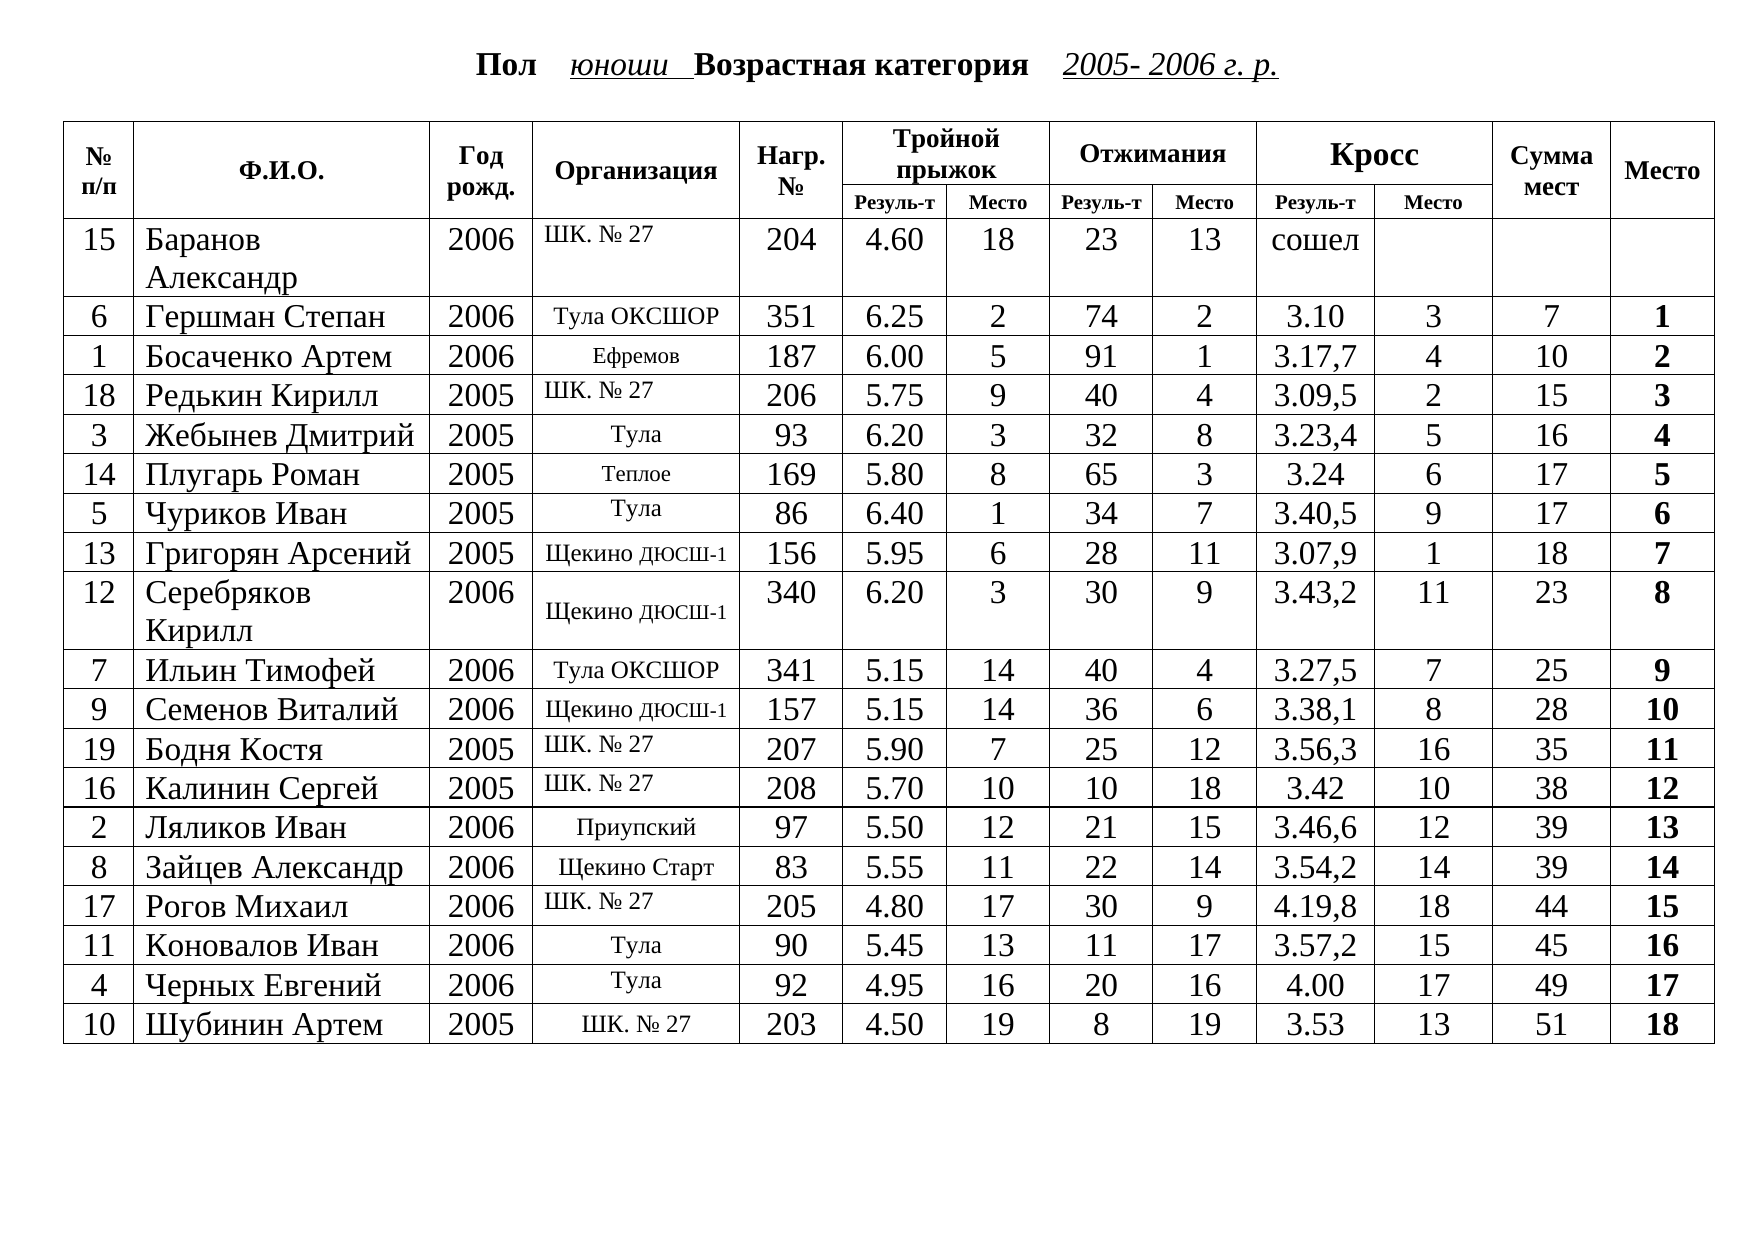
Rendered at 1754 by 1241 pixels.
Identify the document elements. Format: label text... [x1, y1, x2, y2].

table_cell 8 [1153, 415, 1256, 453]
table_cell Ефремов [533, 336, 739, 374]
table_cell 14 [947, 650, 1049, 688]
table_cell 10 [947, 768, 1049, 806]
table_cell 13 [1375, 1004, 1492, 1043]
table_cell 16 [947, 965, 1049, 1003]
table_cell 1 [1375, 533, 1492, 571]
table_cell 9 [1153, 886, 1256, 924]
table_cell Резуль-т [1257, 185, 1374, 218]
table_cell 11 [64, 926, 133, 964]
table_cell 8 [1611, 572, 1714, 649]
table_cell 15 [1153, 808, 1256, 846]
table_cell 5 [947, 336, 1049, 374]
table_cell 19 [64, 729, 133, 767]
table_cell 9 [1611, 650, 1714, 688]
table_cell 17 [1493, 454, 1610, 492]
table_cell Тула [533, 926, 739, 964]
table_cell Щекино ДЮСШ-1 [533, 533, 739, 571]
table_cell 2006 [430, 297, 532, 335]
table_cell 3 [64, 415, 133, 453]
table_cell 3.24 [1257, 454, 1374, 492]
table_cell ШК. № 27 [533, 768, 739, 806]
table_cell ШК. № 27 [533, 729, 739, 767]
table_cell 16 [64, 768, 133, 806]
table_cell 13 [1611, 808, 1714, 846]
table_cell 6 [64, 297, 133, 335]
table_cell 19 [947, 1004, 1049, 1043]
table_cell 16 [1493, 415, 1610, 453]
table_header Год рожд. [430, 122, 532, 218]
table_cell 83 [740, 847, 842, 885]
table_cell 15 [1375, 926, 1492, 964]
table_cell 40 [1050, 375, 1152, 414]
table_cell 2 [1153, 297, 1256, 335]
table_cell 2 [1375, 375, 1492, 414]
table_cell 9 [1153, 572, 1256, 649]
table_cell 2005 [430, 729, 532, 767]
table_cell 187 [740, 336, 842, 374]
table_cell 5.90 [843, 729, 946, 767]
table_cell 7 [1153, 494, 1256, 532]
table_cell 17 [1493, 494, 1610, 532]
table_cell Серебряков Кирилл [134, 572, 429, 649]
table_cell 8 [64, 847, 133, 885]
table_cell 207 [740, 729, 842, 767]
table_cell 6.25 [843, 297, 946, 335]
table_cell 5.50 [843, 808, 946, 846]
table_cell 3 [1375, 297, 1492, 335]
table_cell 5.70 [843, 768, 946, 806]
table_cell Щекино ДЮСШ-1 [533, 689, 739, 728]
table_cell 8 [1375, 689, 1492, 728]
table_cell 18 [947, 219, 1049, 296]
table_cell 5.80 [843, 454, 946, 492]
table_cell 7 [947, 729, 1049, 767]
table_cell 3 [1611, 375, 1714, 414]
table_cell 18 [1375, 886, 1492, 924]
table_cell 13 [1153, 219, 1256, 296]
table_cell 6.20 [843, 572, 946, 649]
table_cell Редькин Кирилл [134, 375, 429, 414]
table_cell 5.75 [843, 375, 946, 414]
table_cell 2006 [430, 886, 532, 924]
table_cell 21 [1050, 808, 1152, 846]
table_cell 9 [1375, 494, 1492, 532]
table_cell 2005 [430, 494, 532, 532]
table_cell 17 [1375, 965, 1492, 1003]
table_header Сумма мест [1493, 122, 1610, 218]
table_cell ШК. № 27 [533, 886, 739, 924]
table_cell Шубинин Артем [134, 1004, 429, 1043]
table_cell 32 [1050, 415, 1152, 453]
table_cell 2006 [430, 926, 532, 964]
table_cell 8 [1050, 1004, 1152, 1043]
table_cell Приупский [533, 808, 739, 846]
table_cell 3 [947, 572, 1049, 649]
table_cell 18 [1153, 768, 1256, 806]
table_cell 11 [1050, 926, 1152, 964]
table_cell 92 [740, 965, 842, 1003]
table_cell 2006 [430, 689, 532, 728]
table_cell 4 [64, 965, 133, 1003]
table_header Тройной прыжок [843, 122, 1049, 184]
table_cell 35 [1493, 729, 1610, 767]
table_cell 25 [1493, 650, 1610, 688]
table_cell 39 [1493, 808, 1610, 846]
table_cell 10 [1050, 768, 1152, 806]
table_cell Резуль-т [1050, 185, 1152, 218]
table_cell 1 [947, 494, 1049, 532]
table_cell 2 [1611, 336, 1714, 374]
table_header Ф.И.О. [134, 122, 429, 218]
table_cell Босаченко Артем [134, 336, 429, 374]
table_cell Тула ОКСШОР [533, 297, 739, 335]
table_cell 74 [1050, 297, 1152, 335]
table_cell 15 [1493, 375, 1610, 414]
table_cell Черных Евгений [134, 965, 429, 1003]
table_cell 25 [1050, 729, 1152, 767]
table_cell Место [1153, 185, 1256, 218]
table_cell 28 [1493, 689, 1610, 728]
table_cell 14 [1153, 847, 1256, 885]
table_cell 6 [1375, 454, 1492, 492]
table_header Место [1611, 122, 1714, 218]
table_cell 169 [740, 454, 842, 492]
table_cell 39 [1493, 847, 1610, 885]
table_cell Бодня Костя [134, 729, 429, 767]
table_cell 1 [64, 336, 133, 374]
table_cell 3.53 [1257, 1004, 1374, 1043]
table_cell 4.00 [1257, 965, 1374, 1003]
table_cell Чуриков Иван [134, 494, 429, 532]
table_cell 9 [64, 689, 133, 728]
table_cell 3 [1153, 454, 1256, 492]
table_cell 3.56,3 [1257, 729, 1374, 767]
table_cell 2005 [430, 768, 532, 806]
table_cell 6 [1153, 689, 1256, 728]
table_cell 5.95 [843, 533, 946, 571]
table_cell 6 [1611, 494, 1714, 532]
table_cell 5.15 [843, 650, 946, 688]
table_cell 4.95 [843, 965, 946, 1003]
table_cell 2006 [430, 336, 532, 374]
table_cell 2005 [430, 415, 532, 453]
table_cell 2006 [430, 847, 532, 885]
table_cell 90 [740, 926, 842, 964]
table_cell 2005 [430, 375, 532, 414]
table_cell Тула ОКСШОР [533, 650, 739, 688]
table_cell 18 [1611, 1004, 1714, 1043]
table_cell 2006 [430, 650, 532, 688]
table_cell 11 [1153, 533, 1256, 571]
table_cell 3.27,5 [1257, 650, 1374, 688]
table_cell 40 [1050, 650, 1152, 688]
table_cell ШК. № 27 [533, 1004, 739, 1043]
table_cell 38 [1493, 768, 1610, 806]
table_cell 17 [1611, 965, 1714, 1003]
table_cell 1 [1611, 297, 1714, 335]
table_cell 11 [1375, 572, 1492, 649]
table_cell 7 [1375, 650, 1492, 688]
table_cell Резуль-т [843, 185, 946, 218]
table_cell [1611, 219, 1714, 296]
table_cell 2 [64, 808, 133, 846]
table_cell 12 [64, 572, 133, 649]
table_cell 157 [740, 689, 842, 728]
table_header Организация [533, 122, 739, 218]
table_cell 34 [1050, 494, 1152, 532]
table_cell сошел [1257, 219, 1374, 296]
table_cell 205 [740, 886, 842, 924]
table_cell 10 [64, 1004, 133, 1043]
table_cell 2006 [430, 572, 532, 649]
table_cell 4.80 [843, 886, 946, 924]
table_cell 4 [1611, 415, 1714, 453]
table_cell 11 [1611, 729, 1714, 767]
table_cell 5.15 [843, 689, 946, 728]
table_cell 3.09,5 [1257, 375, 1374, 414]
table_cell 3.38,1 [1257, 689, 1374, 728]
table_cell Зайцев Александр [134, 847, 429, 885]
table_cell Место [947, 185, 1049, 218]
table_cell 10 [1611, 689, 1714, 728]
table_cell Щекино Старт [533, 847, 739, 885]
table_cell 12 [1611, 768, 1714, 806]
table_cell ШК. № 27 [533, 219, 739, 296]
table_cell 6 [947, 533, 1049, 571]
table_cell 51 [1493, 1004, 1610, 1043]
table_cell 30 [1050, 886, 1152, 924]
table_cell 2005 [430, 533, 532, 571]
table_cell 6.00 [843, 336, 946, 374]
table_cell 36 [1050, 689, 1152, 728]
table_cell 30 [1050, 572, 1152, 649]
table_cell 208 [740, 768, 842, 806]
table_cell 3.43,2 [1257, 572, 1374, 649]
table_cell 3.42 [1257, 768, 1374, 806]
table_cell 3.46,6 [1257, 808, 1374, 846]
table_cell 4.60 [843, 219, 946, 296]
table_cell ШК. № 27 [533, 375, 739, 414]
table_cell 204 [740, 219, 842, 296]
table_cell 15 [1611, 886, 1714, 924]
table_cell 156 [740, 533, 842, 571]
table_cell Ляликов Иван [134, 808, 429, 846]
table_cell Ильин Тимофей [134, 650, 429, 688]
table_cell 6.20 [843, 415, 946, 453]
table_cell 4 [1153, 650, 1256, 688]
table_cell 12 [947, 808, 1049, 846]
table_cell 23 [1050, 219, 1152, 296]
table_cell Жебынев Дмитрий [134, 415, 429, 453]
table_cell 14 [1375, 847, 1492, 885]
table_cell 91 [1050, 336, 1152, 374]
table_cell 86 [740, 494, 842, 532]
table_cell 93 [740, 415, 842, 453]
table_cell Тула [533, 415, 739, 453]
table_cell 16 [1611, 926, 1714, 964]
table_cell 5 [64, 494, 133, 532]
table_cell 2 [947, 297, 1049, 335]
table_cell 14 [947, 689, 1049, 728]
table_header № п/п [64, 122, 133, 218]
table_cell 3.07,9 [1257, 533, 1374, 571]
table_cell Семенов Виталий [134, 689, 429, 728]
table_cell 4.50 [843, 1004, 946, 1043]
table_cell 13 [64, 533, 133, 571]
table_cell 5 [1611, 454, 1714, 492]
table_cell 18 [1493, 533, 1610, 571]
table_cell 206 [740, 375, 842, 414]
table_cell Теплое [533, 454, 739, 492]
table_cell 351 [740, 297, 842, 335]
table_cell Тула [533, 494, 739, 532]
table_cell Тула [533, 965, 739, 1003]
table_cell 7 [1611, 533, 1714, 571]
table_cell 3.17,7 [1257, 336, 1374, 374]
table_cell 3.23,4 [1257, 415, 1374, 453]
table_cell 203 [740, 1004, 842, 1043]
table_cell 3.40,5 [1257, 494, 1374, 532]
table_cell 10 [1375, 768, 1492, 806]
table_header Кросс [1257, 122, 1492, 184]
table_cell 8 [947, 454, 1049, 492]
table_cell 5.55 [843, 847, 946, 885]
table_cell 15 [64, 219, 133, 296]
table_cell 14 [1611, 847, 1714, 885]
table_cell 2005 [430, 1004, 532, 1043]
table_cell Калинин Сергей [134, 768, 429, 806]
table_cell Плугарь Роман [134, 454, 429, 492]
text Пол юноши Возрастная категория 2005- 2006 г. р. [75, 44, 1679, 83]
table_cell 6.40 [843, 494, 946, 532]
table_cell 11 [947, 847, 1049, 885]
table_cell 1 [1153, 336, 1256, 374]
table_cell 12 [1153, 729, 1256, 767]
table_cell [1493, 219, 1610, 296]
table_cell Коновалов Иван [134, 926, 429, 964]
table_cell 18 [64, 375, 133, 414]
table_cell 49 [1493, 965, 1610, 1003]
table_cell Гершман Степан [134, 297, 429, 335]
table_cell Григорян Арсений [134, 533, 429, 571]
table_cell 4.19,8 [1257, 886, 1374, 924]
table_cell 4 [1375, 336, 1492, 374]
table_cell 20 [1050, 965, 1152, 1003]
table_cell 22 [1050, 847, 1152, 885]
table_cell 97 [740, 808, 842, 846]
table_cell 45 [1493, 926, 1610, 964]
table_cell 2005 [430, 454, 532, 492]
table_cell 12 [1375, 808, 1492, 846]
table_cell 3.57,2 [1257, 926, 1374, 964]
table_cell 5 [1375, 415, 1492, 453]
table_cell 16 [1375, 729, 1492, 767]
table_cell 2006 [430, 965, 532, 1003]
table_cell 7 [64, 650, 133, 688]
table_cell 2006 [430, 808, 532, 846]
table_cell Щекино ДЮСШ-1 [533, 572, 739, 649]
table_cell 10 [1493, 336, 1610, 374]
table_cell 44 [1493, 886, 1610, 924]
table_cell 7 [1493, 297, 1610, 335]
table_cell Рогов Михаил [134, 886, 429, 924]
table_header Нагр.№ [740, 122, 842, 218]
table_cell Баранов Александр [134, 219, 429, 296]
table_cell 28 [1050, 533, 1152, 571]
table_cell [1375, 219, 1492, 296]
table_cell Место [1375, 185, 1492, 218]
table_cell 3.54,2 [1257, 847, 1374, 885]
table_cell 3.10 [1257, 297, 1374, 335]
table_cell 3 [947, 415, 1049, 453]
table_cell 16 [1153, 965, 1256, 1003]
table_cell 9 [947, 375, 1049, 414]
table_cell 65 [1050, 454, 1152, 492]
table_cell 4 [1153, 375, 1256, 414]
table_cell 17 [64, 886, 133, 924]
table_cell 17 [1153, 926, 1256, 964]
table_cell 2006 [430, 219, 532, 296]
table_cell 341 [740, 650, 842, 688]
table_header Отжимания [1050, 122, 1256, 184]
table_cell 13 [947, 926, 1049, 964]
table_cell 14 [64, 454, 133, 492]
table_cell 5.45 [843, 926, 946, 964]
table_cell 19 [1153, 1004, 1256, 1043]
table_cell 340 [740, 572, 842, 649]
table_cell 23 [1493, 572, 1610, 649]
table_cell 17 [947, 886, 1049, 924]
